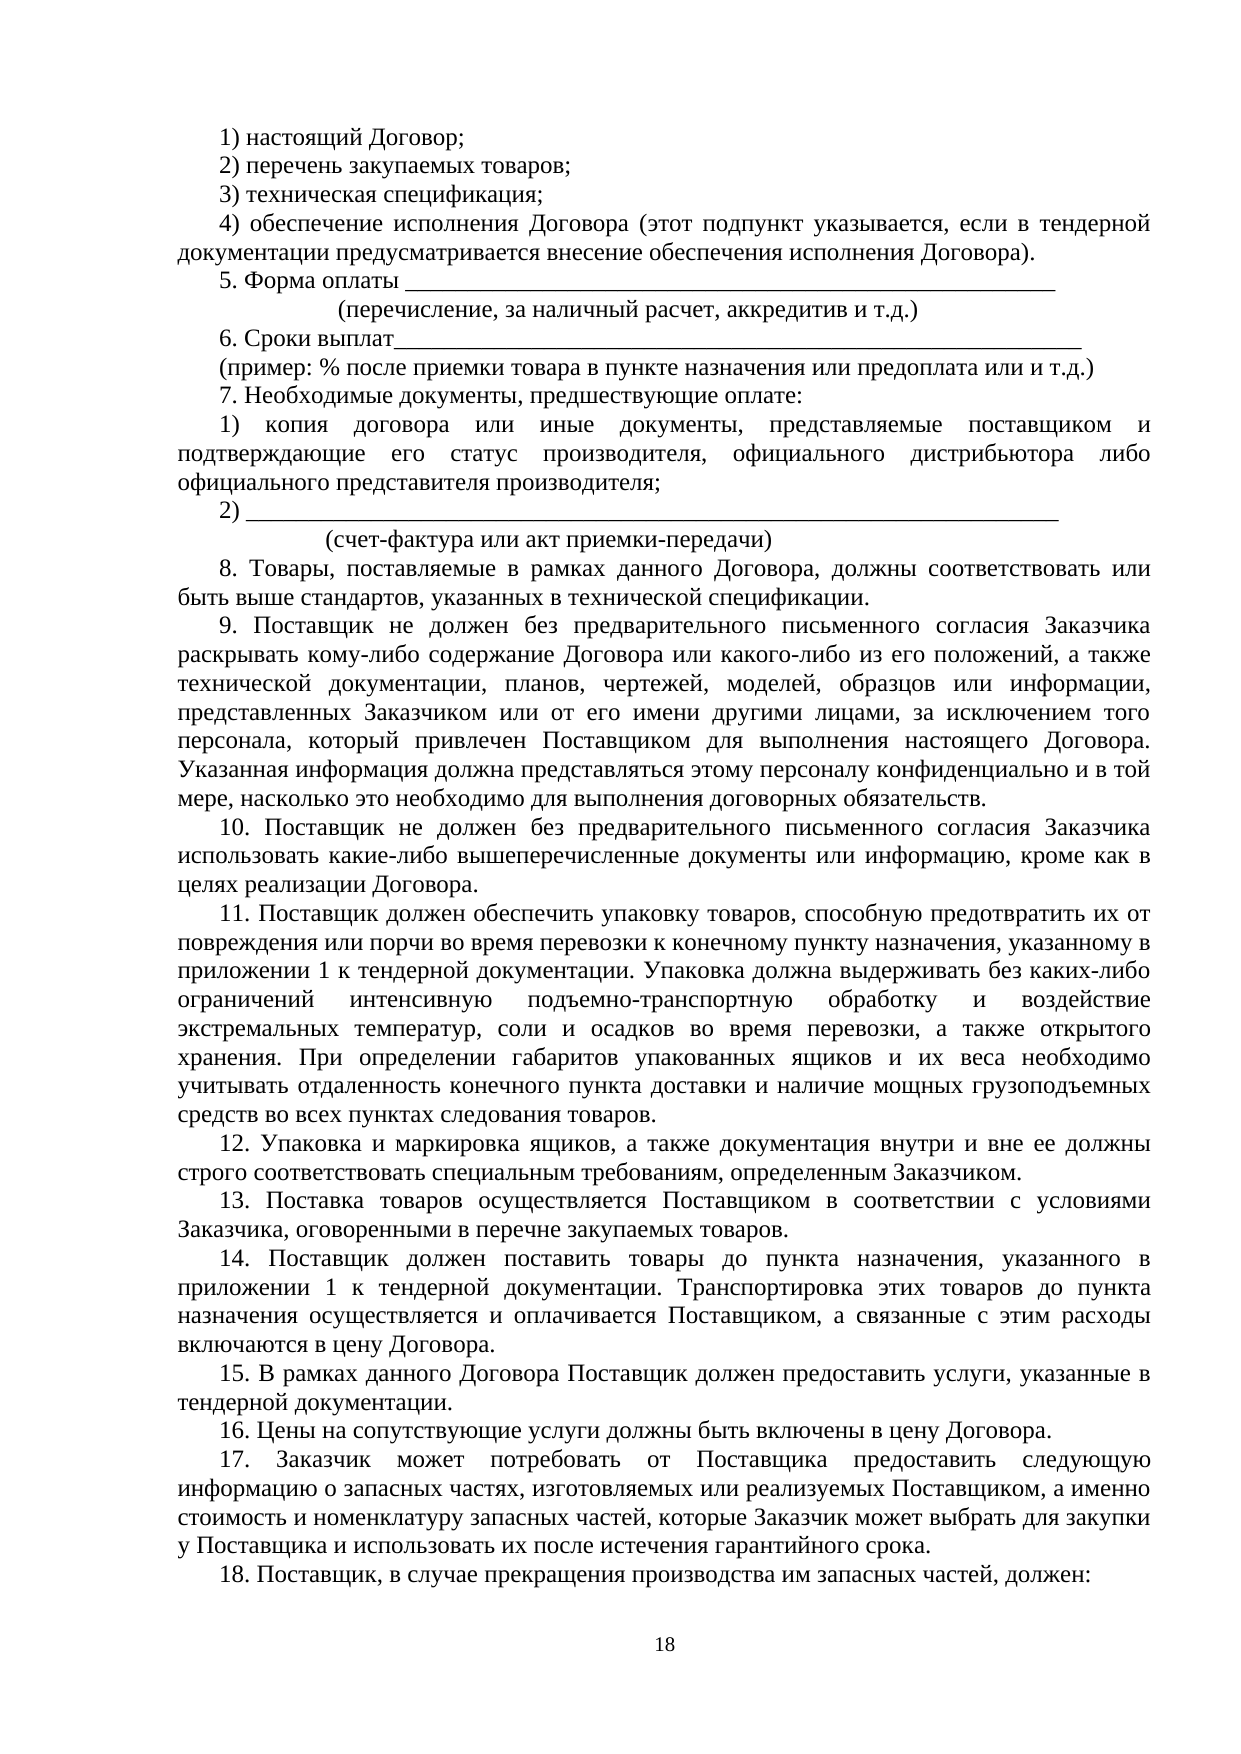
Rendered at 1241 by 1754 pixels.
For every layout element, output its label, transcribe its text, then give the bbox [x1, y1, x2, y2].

text 6. Сроки выплат_______________________________________________________ [177, 323, 1152, 352]
text 3) техническая спецификация; [177, 179, 1152, 208]
text (пример: % после приемки товара в пункте назначения или предоплата или и т.д.) [177, 352, 1152, 381]
text 16. Цены на сопутствующие услуги должны быть включены в цену Договора. [177, 1416, 1152, 1444]
text 14. Поставщик должен поставить товары до пункта назначения, указанного в приложении 1 к тендерной документации. Транспортировка этих товаров до пункта назначения осуществляется и оплачивается Поставщиком, а связанные с этим расходы включаются в цену Договора. [177, 1243, 1152, 1358]
text 2) _________________________________________________________________ [177, 496, 1152, 524]
text 5. Форма оплаты ____________________________________________________ [177, 266, 1152, 294]
text 4) обеспечение исполнения Договора (этот подпункт указывается, если в тендерной документации предусматривается внесение обеспечения исполнения Договора). [177, 208, 1152, 266]
text 12. Упаковка и маркировка ящиков, а также документация внутри и вне ее должны строго соответствовать специальным требованиям, определенным Заказчиком. [177, 1128, 1152, 1186]
text (перечисление, за наличный расчет, аккредитив и т.д.) [177, 294, 1152, 323]
text 15. В рамках данного Договора Поставщик должен предоставить услуги, указанные в тендерной документации. [177, 1358, 1152, 1416]
text 8. Товары, поставляемые в рамках данного Договора, должны соответствовать или быть выше стандартов, указанных в технической спецификации. [177, 553, 1152, 611]
text 9. Поставщик не должен без предварительного письменного согласия Заказчика раскрывать кому-либо содержание Договора или какого-либо из его положений, а также технической документации, планов, чертежей, моделей, образцов или информации, представленных Заказчиком или от его имени другими лицами, за исключением того персонала, который привлечен Поставщиком для выполнения настоящего Договора. Указанная информация должна представляться этому персоналу конфиденциально и в той мере, насколько это необходимо для выполнения договорных обязательств. [177, 611, 1152, 812]
text 11. Поставщик должен обеспечить упаковку товаров, способную предотвратить их от повреждения или порчи во время перевозки к конечному пункту назначения, указанному в приложении 1 к тендерной документации. Упаковка должна выдерживать без каких-либо ограничений интенсивную подъемно-транспортную обработку и воздействие экстремальных температур, соли и осадков во время перевозки, а также открытого хранения. При определении габаритов упакованных ящиков и их веса необходимо учитывать отдаленность конечного пункта доставки и наличие мощных грузоподъемных средств во всех пунктах следования товаров. [177, 898, 1152, 1128]
text 18. Поставщик, в случае прекращения производства им запасных частей, должен: [177, 1559, 1152, 1588]
text 1) копия договора или иные документы, представляемые поставщиком и подтверждающие его статус производителя, официального дистрибьютора либо официального представителя производителя; [177, 409, 1152, 496]
text 2) перечень закупаемых товаров; [177, 151, 1152, 179]
text 13. Поставка товаров осуществляется Поставщиком в соответствии с условиями Заказчика, оговоренными в перечне закупаемых товаров. [177, 1186, 1152, 1243]
text 7. Необходимые документы, предшествующие оплате: [177, 381, 1152, 409]
text 17. Заказчик может потребовать от Поставщика предоставить следующую информацию о запасных частях, изготовляемых или реализуемых Поставщиком, а именно стоимость и номенклатуру запасных частей, которые Заказчик может выбрать для закупки у Поставщика и использовать их после истечения гарантийного срока. [177, 1444, 1152, 1559]
text 10. Поставщик не должен без предварительного письменного согласия Заказчика использовать какие-либо вышеперечисленные документы или информацию, кроме как в целях реализации Договора. [177, 812, 1152, 898]
text (счет-фактура или акт приемки-передачи) [177, 524, 1152, 553]
text 1) настоящий Договор; [177, 122, 1152, 151]
